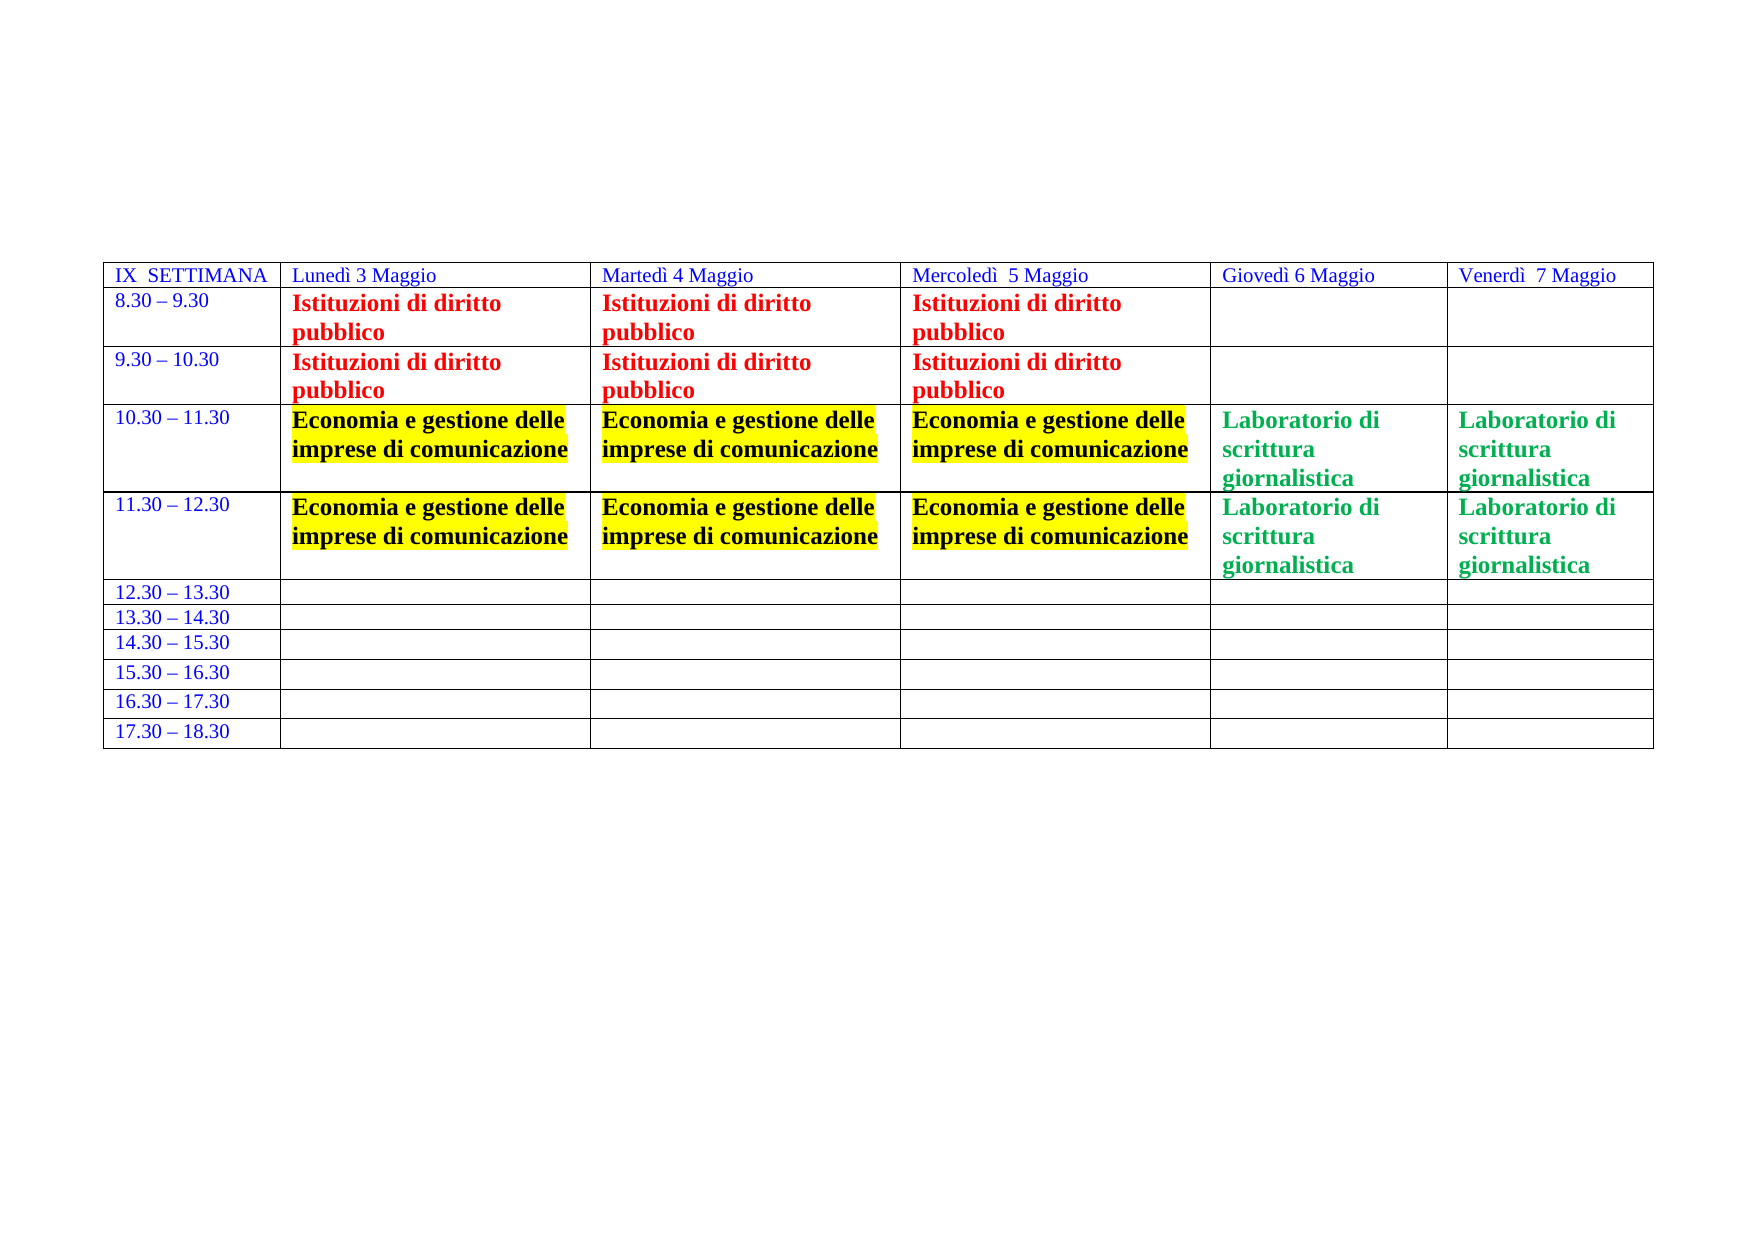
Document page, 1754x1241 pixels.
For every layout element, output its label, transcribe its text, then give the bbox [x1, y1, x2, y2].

table_cell [1211, 719, 1447, 748]
table_cell Istituzioni di diritto pubblico [591, 288, 900, 346]
table_cell Istituzioni di diritto pubblico [281, 347, 590, 404]
table_cell 8.30 – 9.30 [104, 288, 280, 346]
table_cell Laboratorio di scrittura giornalistica [1448, 405, 1653, 491]
table_cell 15.30 – 16.30 [104, 660, 280, 688]
table_cell [281, 580, 590, 604]
table_cell [1448, 580, 1653, 604]
table_cell Istituzioni di diritto pubblico [901, 288, 1210, 346]
table_cell 12.30 – 13.30 [104, 580, 280, 604]
table_cell [281, 630, 590, 659]
table_cell [901, 690, 1210, 718]
table_cell Economia e gestione delle imprese di comunicazione [591, 493, 900, 579]
table_cell Economia e gestione delle imprese di comunicazione [281, 493, 590, 579]
table_header Mercoledì 5 Maggio [901, 263, 1210, 287]
table_cell Economia e gestione delle imprese di comunicazione [281, 405, 590, 491]
table_cell [1448, 288, 1653, 346]
table_cell [281, 660, 590, 688]
table_cell [281, 605, 590, 629]
table_cell [1211, 347, 1447, 404]
table_cell 11.30 – 12.30 [104, 493, 280, 579]
table_cell Istituzioni di diritto pubblico [281, 288, 590, 346]
table_cell Laboratorio di scrittura giornalistica [1448, 493, 1653, 579]
table_cell [591, 630, 900, 659]
table_cell 10.30 – 11.30 [104, 405, 280, 491]
table_header Venerdì 7 Maggio [1448, 263, 1653, 287]
table_cell [591, 660, 900, 688]
table_header Giovedì 6 Maggio [1211, 263, 1447, 287]
table_cell [901, 719, 1210, 748]
table_cell [1211, 580, 1447, 604]
table_cell 16.30 – 17.30 [104, 690, 280, 718]
table_cell Istituzioni di diritto pubblico [591, 347, 900, 404]
table_cell [281, 719, 590, 748]
table_cell 14.30 – 15.30 [104, 630, 280, 659]
table_cell [1448, 660, 1653, 688]
table_cell [591, 719, 900, 748]
table_cell 17.30 – 18.30 [104, 719, 280, 748]
table_cell [901, 580, 1210, 604]
table_cell [1448, 347, 1653, 404]
table_cell 13.30 – 14.30 [104, 605, 280, 629]
table_header Lunedì 3 Maggio [281, 263, 590, 287]
table_cell [1211, 288, 1447, 346]
table_cell Economia e gestione delle imprese di comunicazione [591, 405, 900, 491]
table_cell Istituzioni di diritto pubblico [901, 347, 1210, 404]
table_cell [1448, 630, 1653, 659]
table_cell [591, 690, 900, 718]
table_cell [1448, 690, 1653, 718]
table_header IX settimana [104, 263, 280, 287]
table_cell [591, 580, 900, 604]
table_cell Economia e gestione delle imprese di comunicazione [901, 493, 1210, 579]
table_cell [1211, 660, 1447, 688]
table_cell [901, 660, 1210, 688]
table_cell [1211, 630, 1447, 659]
table_cell [901, 630, 1210, 659]
table_cell [1211, 690, 1447, 718]
table_cell [901, 605, 1210, 629]
table_header Martedì 4 Maggio [591, 263, 900, 287]
table_cell [1448, 719, 1653, 748]
table_cell 9.30 – 10.30 [104, 347, 280, 404]
table_cell Economia e gestione delle imprese di comunicazione [901, 405, 1210, 491]
table_cell [591, 605, 900, 629]
table_cell [1211, 605, 1447, 629]
table_cell Laboratorio di scrittura giornalistica [1211, 493, 1447, 579]
table_cell [281, 690, 590, 718]
table_cell Laboratorio di scrittura giornalistica [1211, 405, 1447, 491]
table_cell [1448, 605, 1653, 629]
